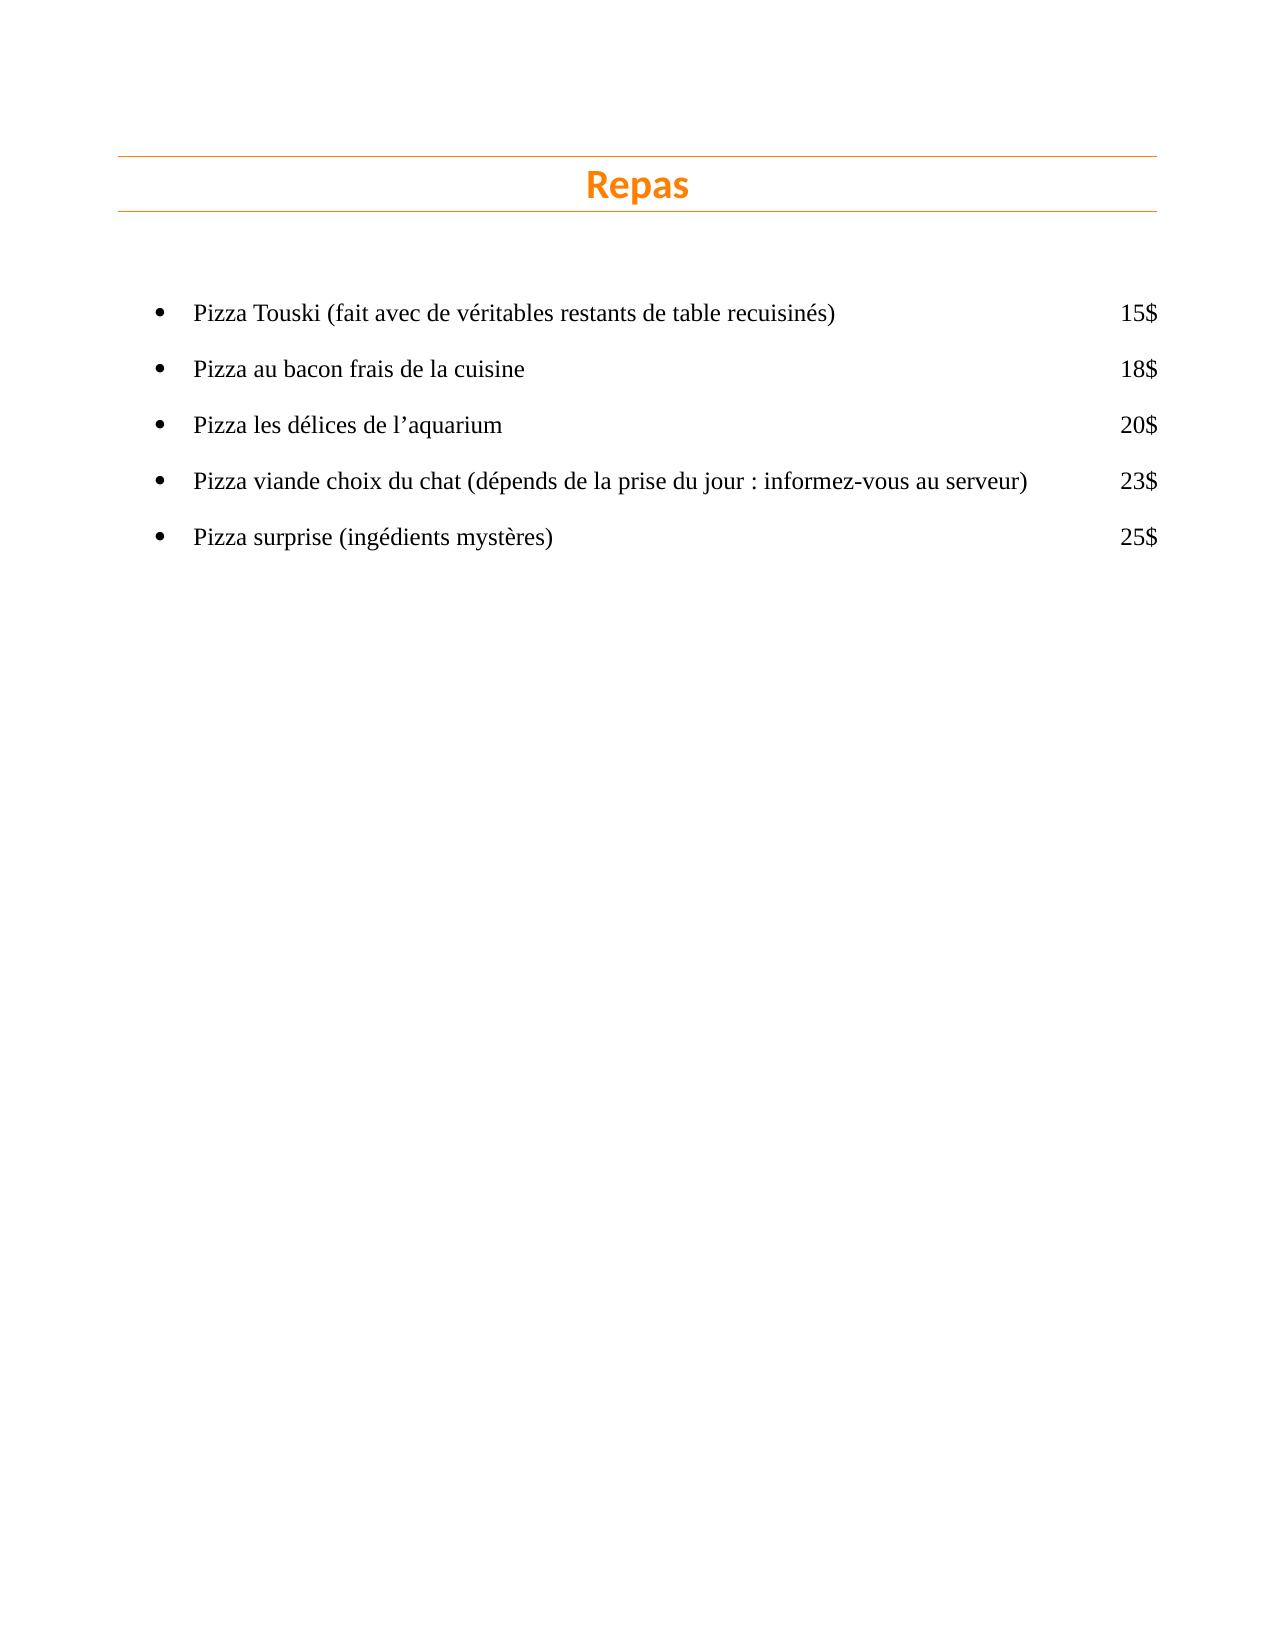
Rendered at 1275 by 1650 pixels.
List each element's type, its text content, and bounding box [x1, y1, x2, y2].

list Pizza au bacon frais de la cuisine 18$ [156, 354, 1157, 383]
list Pizza Touski (fait avec de véritables restants de table recuisinés) 15$ [156, 298, 1157, 327]
list Pizza les délices de l’aquarium 20$ [156, 410, 1157, 439]
list Pizza viande choix du chat (dépends de la prise du jour : informez-vous au serveur) 23$ [156, 466, 1157, 495]
list Pizza surprise (ingédients mystères) 25$ [156, 522, 1157, 551]
